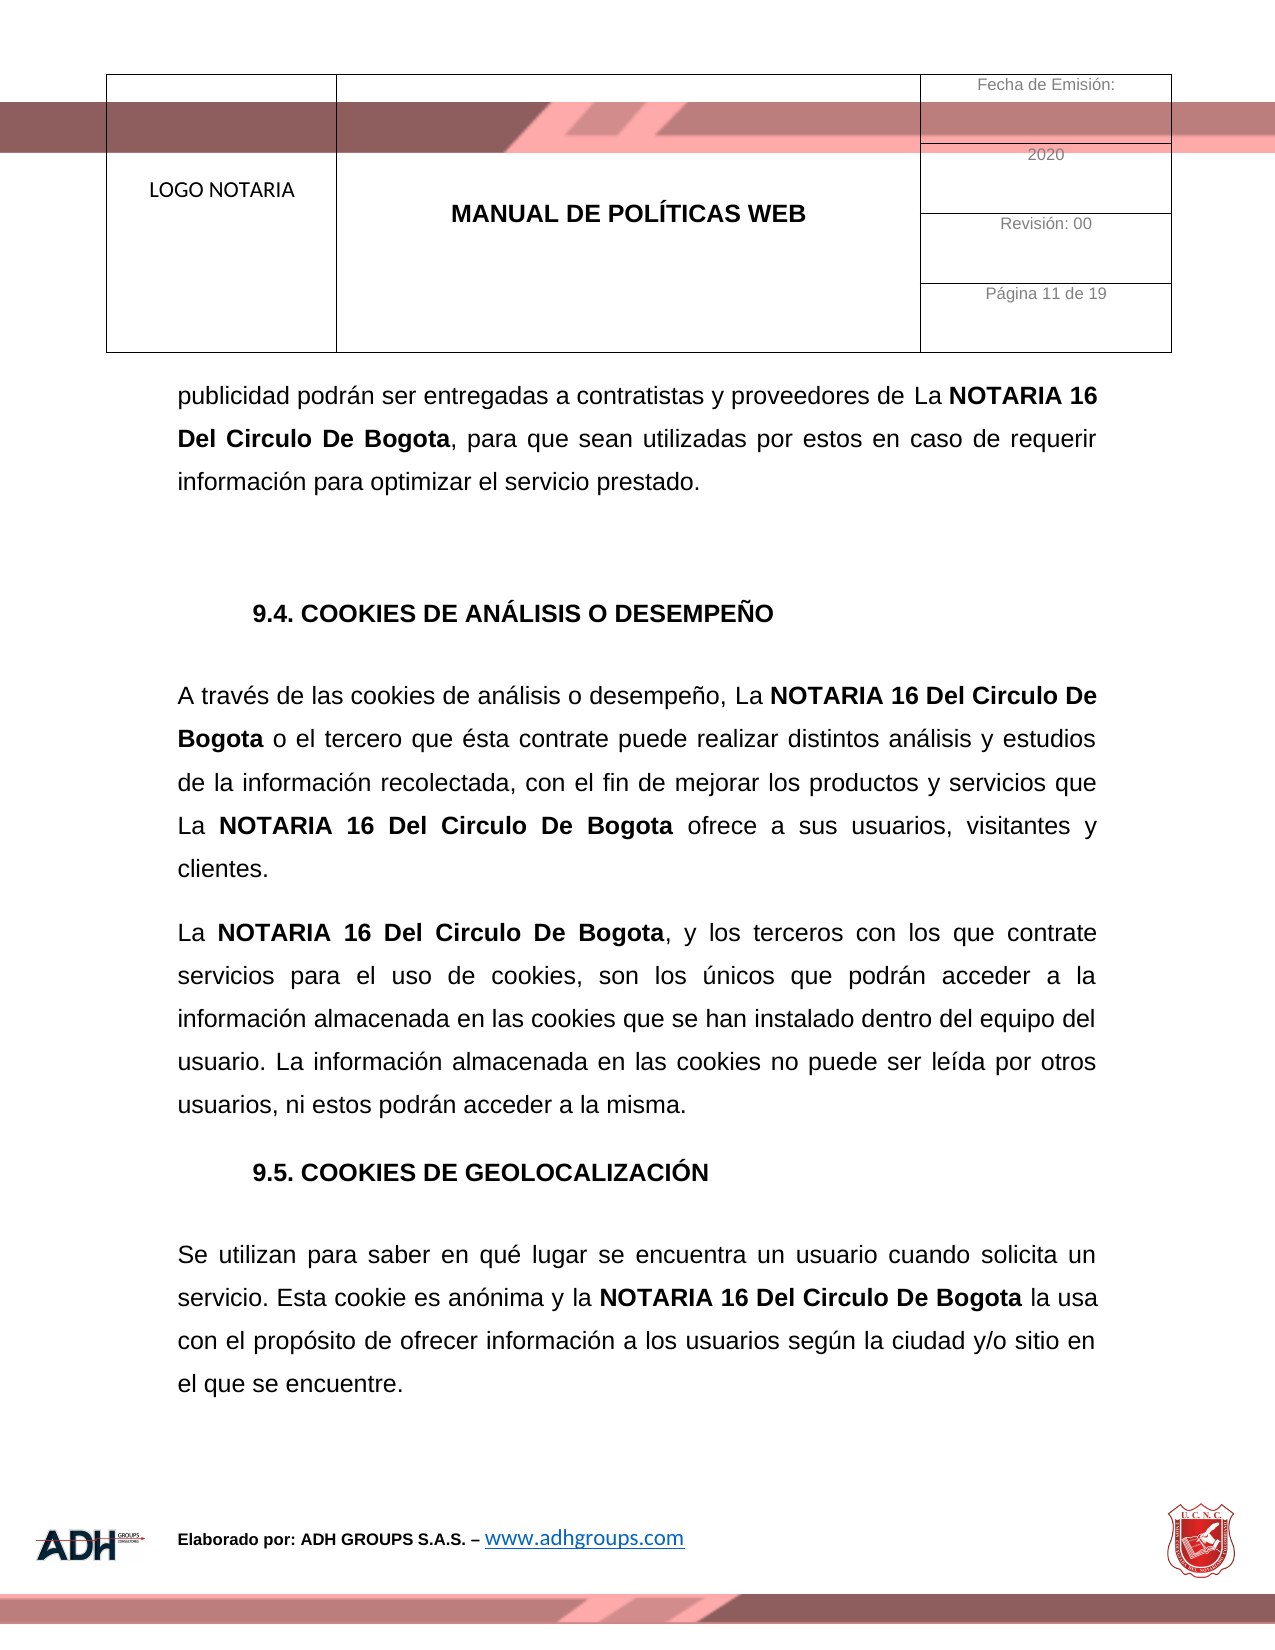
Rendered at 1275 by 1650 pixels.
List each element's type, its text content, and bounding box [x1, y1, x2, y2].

text Se utilizan para saber en qué lugar se encuentra un usuario cuando solicita un servicio. Esta cookie es anónima y la NOTARIA 16 Del Circulo De Bogota la usa con el propósito de ofrecer información a los usuarios según la ciudad y/o sitio en el que se encuentre. [177, 1240, 1098, 1398]
text A través de las cookies de análisis o desempeño, La NOTARIA 16 Del Circulo De Bogota o el tercero que ésta contrate puede realizar distintos análisis y estudios de la información recolectada, con el fin de mejorar los productos y servicios que La NOTARIA 16 Del Circulo De Bogota ofrece a sus usuarios, visitantes y clientes. [177, 681, 1098, 882]
subtitle 9.5. COOKIES DE GEOLOCALIZACIÓN [252, 1158, 1098, 1187]
picture [36, 1528, 146, 1565]
picture [1167, 1503, 1235, 1578]
subtitle 9.4. COOKIES DE ANÁLISIS O DESEMPEÑO [252, 599, 1098, 628]
text La NOTARIA 16 Del Circulo De Bogota, y los terceros con los que contrate servicios para el uso de cookies, son los únicos que podrán acceder a la información almacenada en las cookies que se han instalado dentro del equipo del usuario. La información almacenada en las cookies no puede ser leída por otros usuarios, ni estos podrán acceder a la misma. [177, 918, 1098, 1119]
